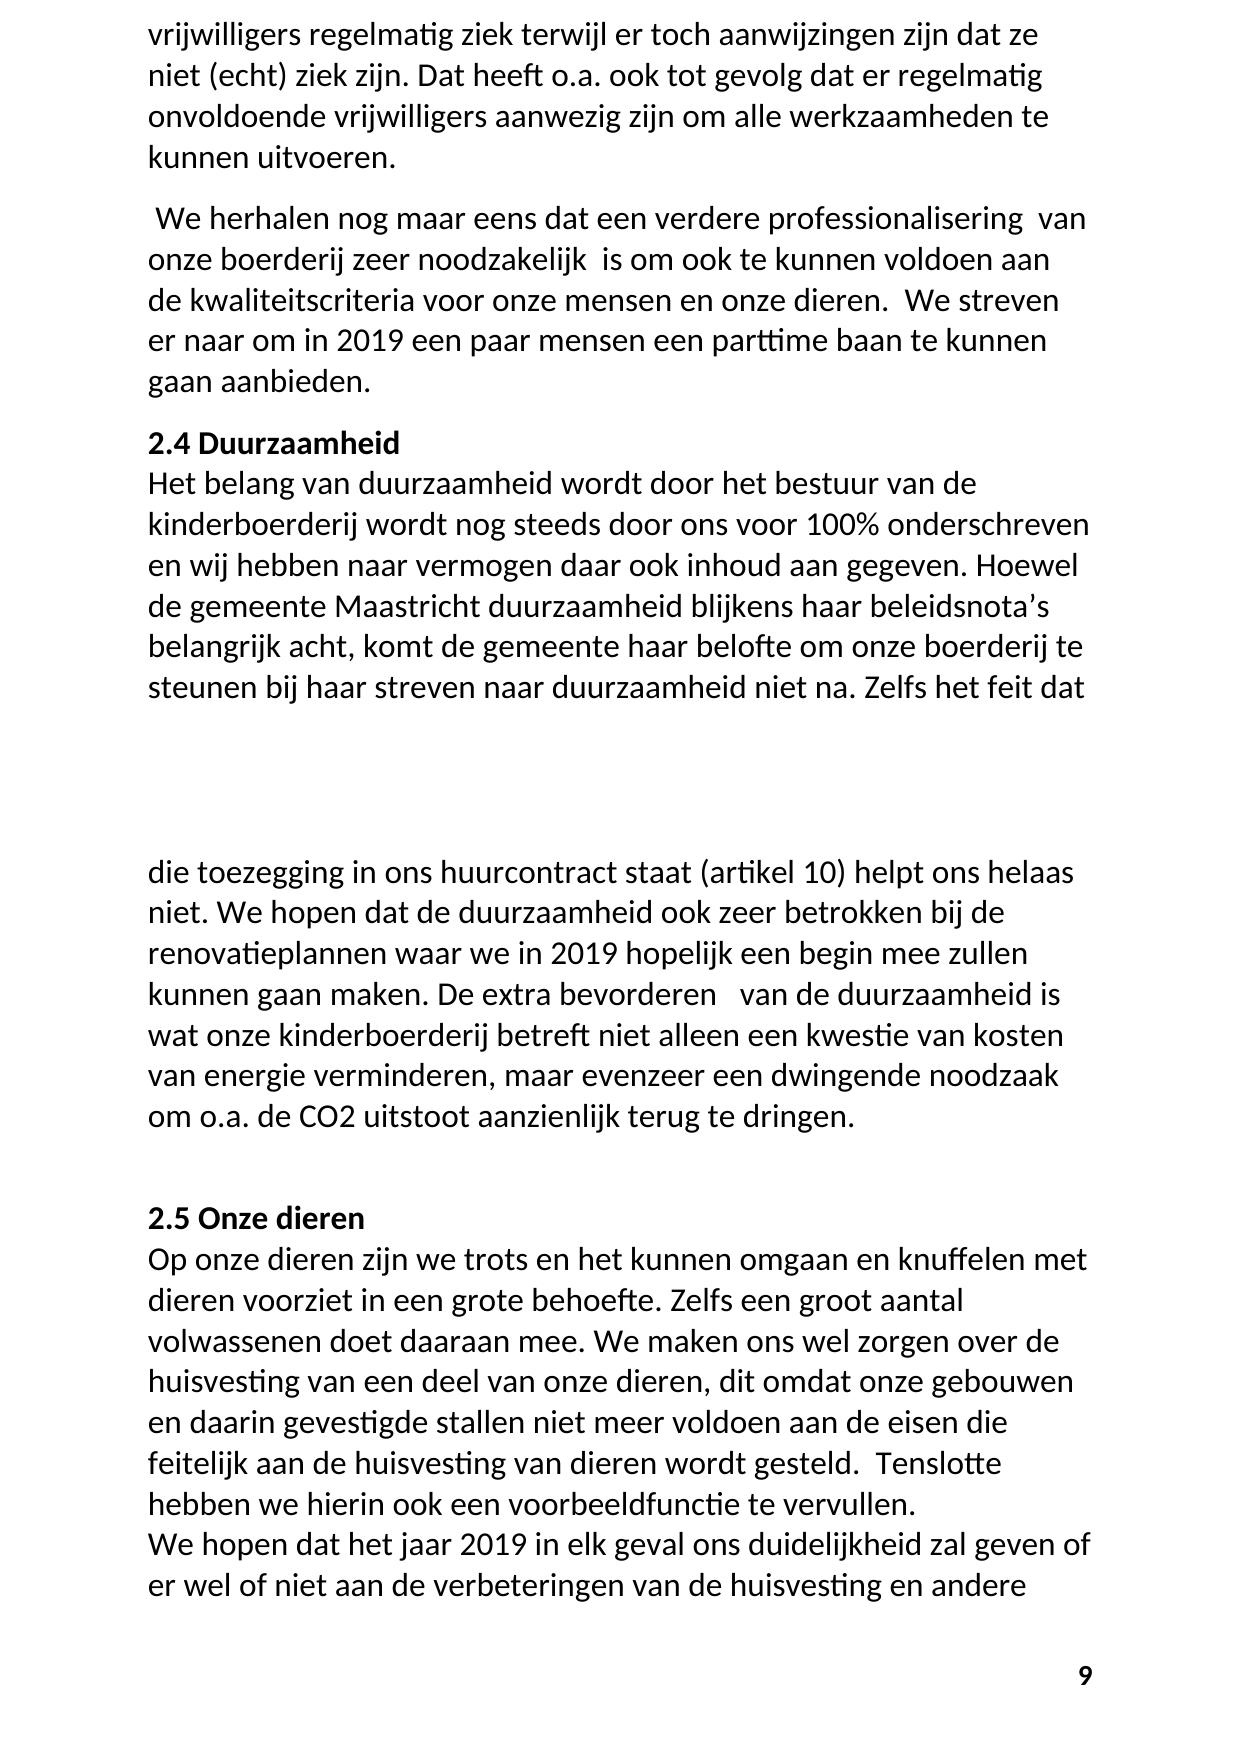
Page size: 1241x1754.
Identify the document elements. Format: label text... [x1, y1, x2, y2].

text 2.5 Onze dieren [148, 1197, 1093, 1238]
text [148, 13, 1093, 176]
text Op onze dieren zijn we trots en het kunnen omgaan en knuffelen met dieren voorziet in een grote behoefte. Zelfs een groot aantal volwassenen doet daaraan mee. We maken ons wel zorgen over de huisvesting van een deel van onze dieren, dit omdat onze gebouwen en daarin gevestigde stallen niet meer voldoen aan de eisen die feitelijk aan de huisvesting van dieren wordt gesteld. Tenslotte hebben we hierin ook een voorbeeldfunctie te vervullen. [148, 1238, 1093, 1523]
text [148, 1523, 1093, 1605]
text Het belang van duurzaamheid wordt door het bestuur van de kinderboerderij wordt nog steeds door ons voor 100% onderschreven en wij hebben naar vermogen daar ook inhoud aan gegeven. Hoewel de gemeente Maastricht duurzaamheid blijkens haar beleidsnota’s belangrijk acht, komt de gemeente haar belofte om onze boerderij te steunen bij haar streven naar duurzaamheid niet na. Zelfs het feit dat [148, 462, 1093, 707]
text We herhalen nog maar eens dat een verdere professionalisering van onze boerderij zeer noodzakelijk is om ook te kunnen voldoen aan de kwaliteitscriteria voor onze mensen en onze dieren. We streven er naar om in 2019 een paar mensen een parttime baan te kunnen gaan aanbieden. [148, 197, 1093, 401]
text die toezegging in ons huurcontract staat (artikel 10) helpt ons helaas niet. We hopen dat de duurzaamheid ook zeer betrokken bij de renovatieplannen waar we in 2019 hopelijk een begin mee zullen kunnen gaan maken. De extra bevorderen van de duurzaamheid is wat onze kinderboerderij betreft niet alleen een kwestie van kosten van energie verminderen, maar evenzeer een dwingende noodzaak om o.a. de CO2 uitstoot aanzienlijk terug te dringen. [148, 851, 1093, 1136]
text 2.4 Duurzaamheid [148, 422, 1093, 462]
